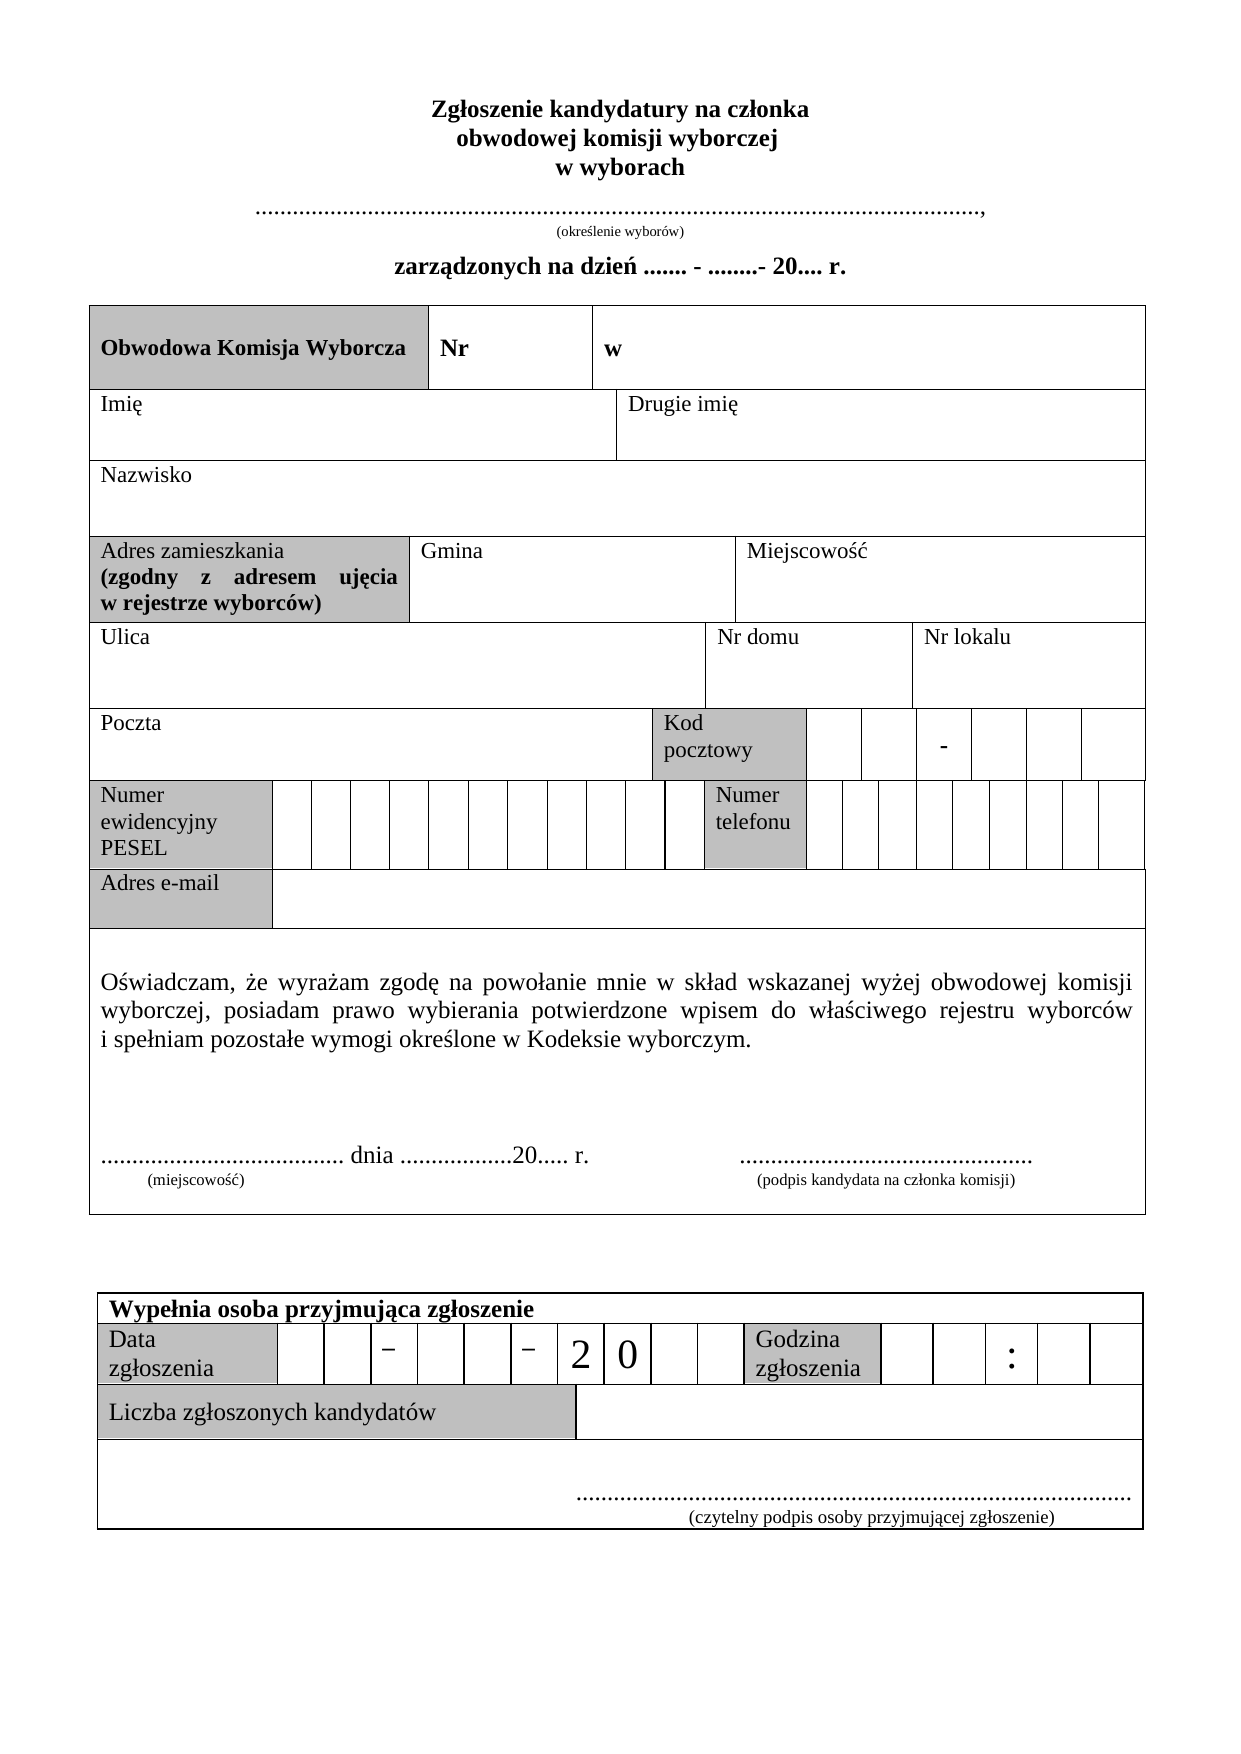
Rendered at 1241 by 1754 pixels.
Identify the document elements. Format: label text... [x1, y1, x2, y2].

table_cell - [917, 709, 971, 780]
table_cell [698, 1324, 743, 1383]
table_cell [325, 1324, 370, 1383]
table_cell Ulica [90, 623, 705, 708]
table_cell [465, 1324, 510, 1383]
table_cell Adres zamieszkania (zgodny z adresem ujęcia w rejestrze wyborców) [90, 537, 409, 622]
table_cell Drugie imię [617, 390, 1145, 460]
table_header w [593, 306, 1145, 389]
table_cell [807, 709, 861, 780]
table_cell Imię [90, 390, 616, 460]
table_cell Numer ewidencyjny PESEL [90, 781, 272, 868]
table_cell 2 [558, 1324, 603, 1383]
table_cell [418, 1324, 463, 1383]
table_cell [1038, 1324, 1089, 1383]
table_cell [990, 781, 1026, 868]
table_cell Adres e-mail [90, 870, 272, 928]
table_header Nr [429, 306, 592, 389]
table_cell ......................................................................................... (czytelny podpis osoby przyjmującej zgłoszenie) [98, 1440, 1142, 1528]
table_cell [652, 1324, 697, 1383]
table_cell [278, 1324, 323, 1383]
text ...................................................................................................................., [89, 181, 1152, 222]
table_cell [666, 781, 704, 868]
table_cell Nazwisko [90, 461, 1145, 536]
text zarządzonych na dzień ....... - ........- 20.... r. [89, 251, 1152, 280]
table_cell [312, 781, 350, 868]
table_cell Gmina [410, 537, 735, 622]
table_cell [1027, 781, 1062, 868]
table_cell [1027, 709, 1081, 780]
table_cell [273, 870, 1145, 928]
table_cell Kod pocztowy [653, 709, 806, 780]
table_cell [882, 1324, 932, 1383]
table_cell [577, 1385, 1142, 1438]
text obwodowej komisji wyborczej w wyborach [89, 123, 1152, 181]
table_cell [953, 781, 989, 868]
table_cell [843, 781, 878, 868]
table_cell [1091, 1324, 1142, 1383]
table_cell [1082, 709, 1145, 780]
table_cell Oświadczam, że wyrażam zgodę na powołanie mnie w skład wskazanej wyżej obwodowej komisji wyborczej, posiadam prawo wybierania potwierdzone wpisem do właściwego rejestru wyborców i spełniam pozostałe wymogi określone w Kodeksie wyborczym. ....................................... dnia ..................20..... r. ............................................... (miejscowość) (podpis kandydata na członka komisji) [90, 929, 1145, 1214]
text (określenie wyborów) [89, 222, 1152, 251]
table_cell [429, 781, 468, 868]
table_cell [862, 709, 916, 780]
table_cell [587, 781, 625, 868]
table_cell [626, 781, 664, 868]
table_cell [1063, 781, 1098, 868]
table_cell [972, 709, 1026, 780]
text Zgłoszenie kandydatury na członka [89, 94, 1152, 123]
table_cell 0 [605, 1324, 650, 1383]
table_cell _ [512, 1324, 557, 1383]
table_cell [273, 781, 311, 868]
table_cell : [986, 1324, 1037, 1383]
table_cell Nr lokalu [913, 623, 1145, 708]
table_cell [548, 781, 586, 868]
table_cell Godzina zgłoszenia [745, 1324, 880, 1383]
table_cell Liczba zgłoszonych kandydatów [98, 1385, 575, 1438]
table_cell [1099, 781, 1144, 868]
table_cell [351, 781, 389, 868]
table_cell [879, 781, 916, 868]
table_cell [508, 781, 547, 868]
table_cell Poczta [90, 709, 652, 780]
table_cell Data zgłoszenia [98, 1324, 277, 1383]
table_cell [807, 781, 842, 868]
table_cell [934, 1324, 985, 1383]
table_header Wypełnia osoba przyjmująca zgłoszenie [98, 1294, 1142, 1322]
table_cell Numer telefonu [705, 781, 806, 868]
table_cell [390, 781, 428, 868]
table_cell _ [372, 1324, 417, 1383]
table_cell [469, 781, 507, 868]
table_cell [917, 781, 952, 868]
table_cell Miejscowość [736, 537, 1145, 622]
table_header Obwodowa Komisja Wyborcza [90, 306, 428, 389]
table_cell Nr domu [706, 623, 912, 708]
